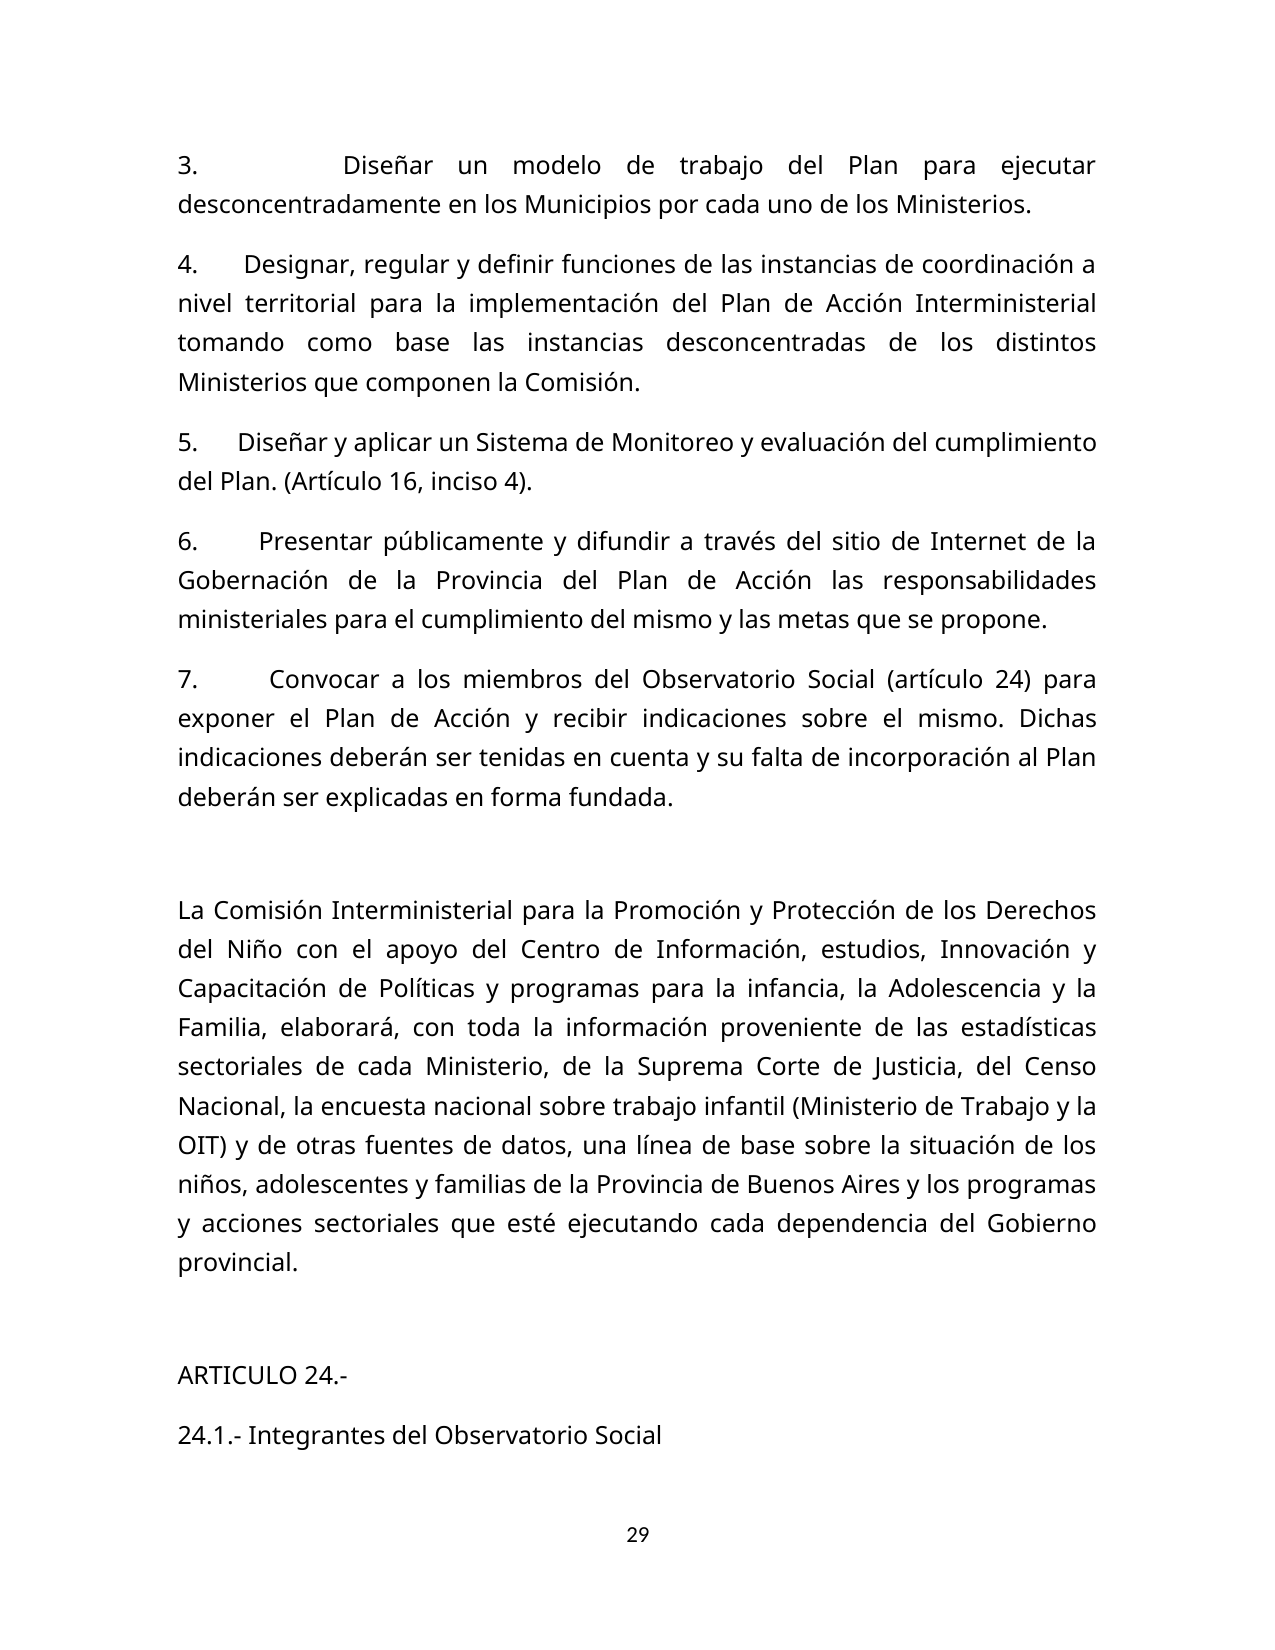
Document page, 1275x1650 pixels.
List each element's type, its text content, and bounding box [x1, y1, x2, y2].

text ARTICULO 24.- [177, 1358, 1098, 1392]
text 3. Diseñar un modelo de trabajo del Plan para ejecutar desconcentradamente en los Municipios por cada uno de los Ministerios. [177, 148, 1098, 221]
text 5. Diseñar y aplicar un Sistema de Monitoreo y evaluación del cumplimiento del Plan. (Artículo 16, inciso 4). [177, 424, 1098, 497]
text 4. Designar, regular y definir funciones de las instancias de coordinación a nivel territorial para la implementación del Plan de Acción Interministerial tomando como base las instancias desconcentradas de los distintos Ministerios que componen la Comisión. [177, 247, 1098, 398]
text 7. Convocar a los miembros del Observatorio Social (artículo 24) para exponer el Plan de Acción y recibir indicaciones sobre el mismo. Dichas indicaciones deberán ser tenidas en cuenta y su falta de incorporación al Plan deberán ser explicadas en forma fundada. [177, 662, 1098, 813]
text 24.1.- Integrantes del Observatorio Social [177, 1418, 1098, 1452]
text La Comisión Interministerial para la Promoción y Protección de los Derechos del Niño con el apoyo del Centro de Información, estudios, Innovación y Capacitación de Políticas y programas para la infancia, la Adolescencia y la Familia, elaborará, con toda la información proveniente de las estadísticas sectoriales de cada Ministerio, de la Suprema Corte de Justicia, del Censo Nacional, la encuesta nacional sobre trabajo infantil (Ministerio de Trabajo y la OIT) y de otras fuentes de datos, una línea de base sobre la situación de los niños, adolescentes y familias de la Provincia de Buenos Aires y los programas y acciones sectoriales que esté ejecutando cada dependencia del Gobierno provincial. [177, 892, 1098, 1279]
text 6. Presentar públicamente y difundir a través del sitio de Internet de la Gobernación de la Provincia del Plan de Acción las responsabilidades ministeriales para el cumplimiento del mismo y las metas que se propone. [177, 523, 1098, 636]
